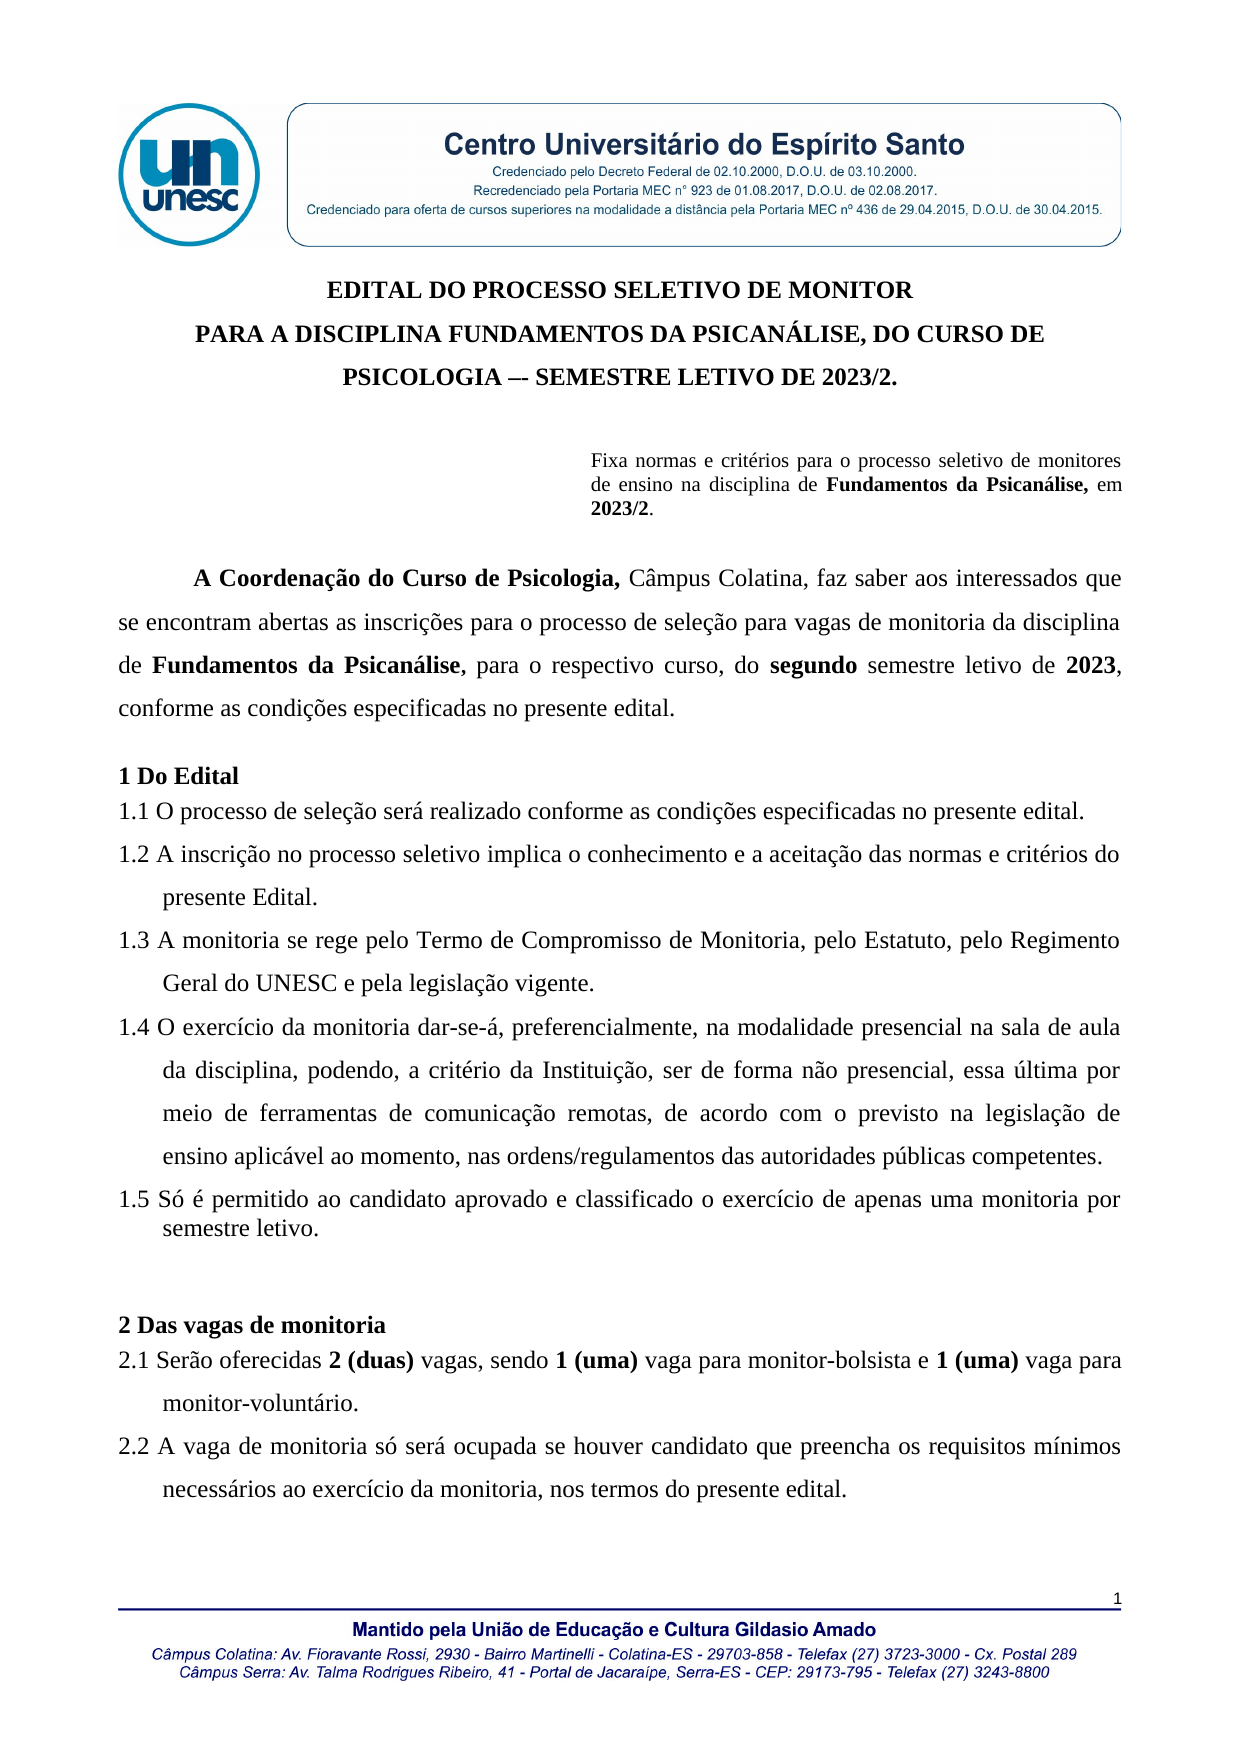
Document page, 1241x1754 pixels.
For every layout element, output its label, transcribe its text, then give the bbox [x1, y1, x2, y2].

text 1.4 O exercício da monitoria dar-se-á, preferencialmente, na modalidade presencial na sala de aula da disciplina, podendo, a critério da Instituição, ser de forma não presencial, essa última por meio de ferramentas de comunicação remotas, de acordo com o previsto na legislação de ensino aplicável ao momento, nas ordens/regulamentos das autoridades públicas competentes. [118, 1012, 1122, 1170]
text Edital do processo SELETIVO de monitor [118, 276, 1122, 304]
picture [118, 103, 178, 167]
picture [124, 108, 255, 241]
text Fixa normas e critérios para o processo seletivo de monitores de ensino na disciplina de Fundamentos da Psicanálise, em 2023/2. [591, 448, 1122, 520]
picture [118, 1608, 1122, 1681]
picture [196, 103, 1122, 247]
text 1.5 Só é permitido ao candidato aprovado e classificado o exercício de apenas uma monitoria por semestre letivo. [118, 1184, 1122, 1242]
text 2.1 Serão oferecidas 2 (duas) vagas, sendo 1 (uma) vaga para monitor-bolsista e 1 (uma) vaga para monitor-voluntário. [118, 1345, 1122, 1417]
subtitle 1 Do Edital [118, 761, 1122, 790]
text 2.2 A vaga de monitoria só será ocupada se houver candidato que preencha os requisitos mínimos necessários ao exercício da monitoria, nos termos do presente edital. [118, 1431, 1122, 1503]
text Para a DISCIPLINA FUNDAMENTOS DA PSICANÁLISE, do curso dE PSICOLOGIA –- SEMESTRE letivo de 2023/2. [118, 319, 1122, 391]
text A Coordenação do Curso de Psicologia, Câmpus Colatina, faz saber aos interessados que se encontram abertas as inscrições para o processo de seleção para vagas de monitoria da disciplina de Fundamentos da Psicanálise, para o respectivo curso, do segundo semestre letivo de 2023, conforme as condições especificadas no presente edital. [118, 563, 1122, 722]
picture [118, 183, 181, 247]
subtitle 2 Das vagas de monitoria [118, 1310, 1122, 1338]
text 1.2 A inscrição no processo seletivo implica o conhecimento e a aceitação das normas e critérios do presente Edital. [118, 839, 1122, 911]
text 1.1 O processo de seleção será realizado conforme as condições especificadas no presente edital. [118, 796, 1122, 825]
text 1.3 A monitoria se rege pelo Termo de Compromisso de Monitoria, pelo Estatuto, pelo Regimento Geral do UNESC e pela legislação vigente. [118, 925, 1122, 997]
